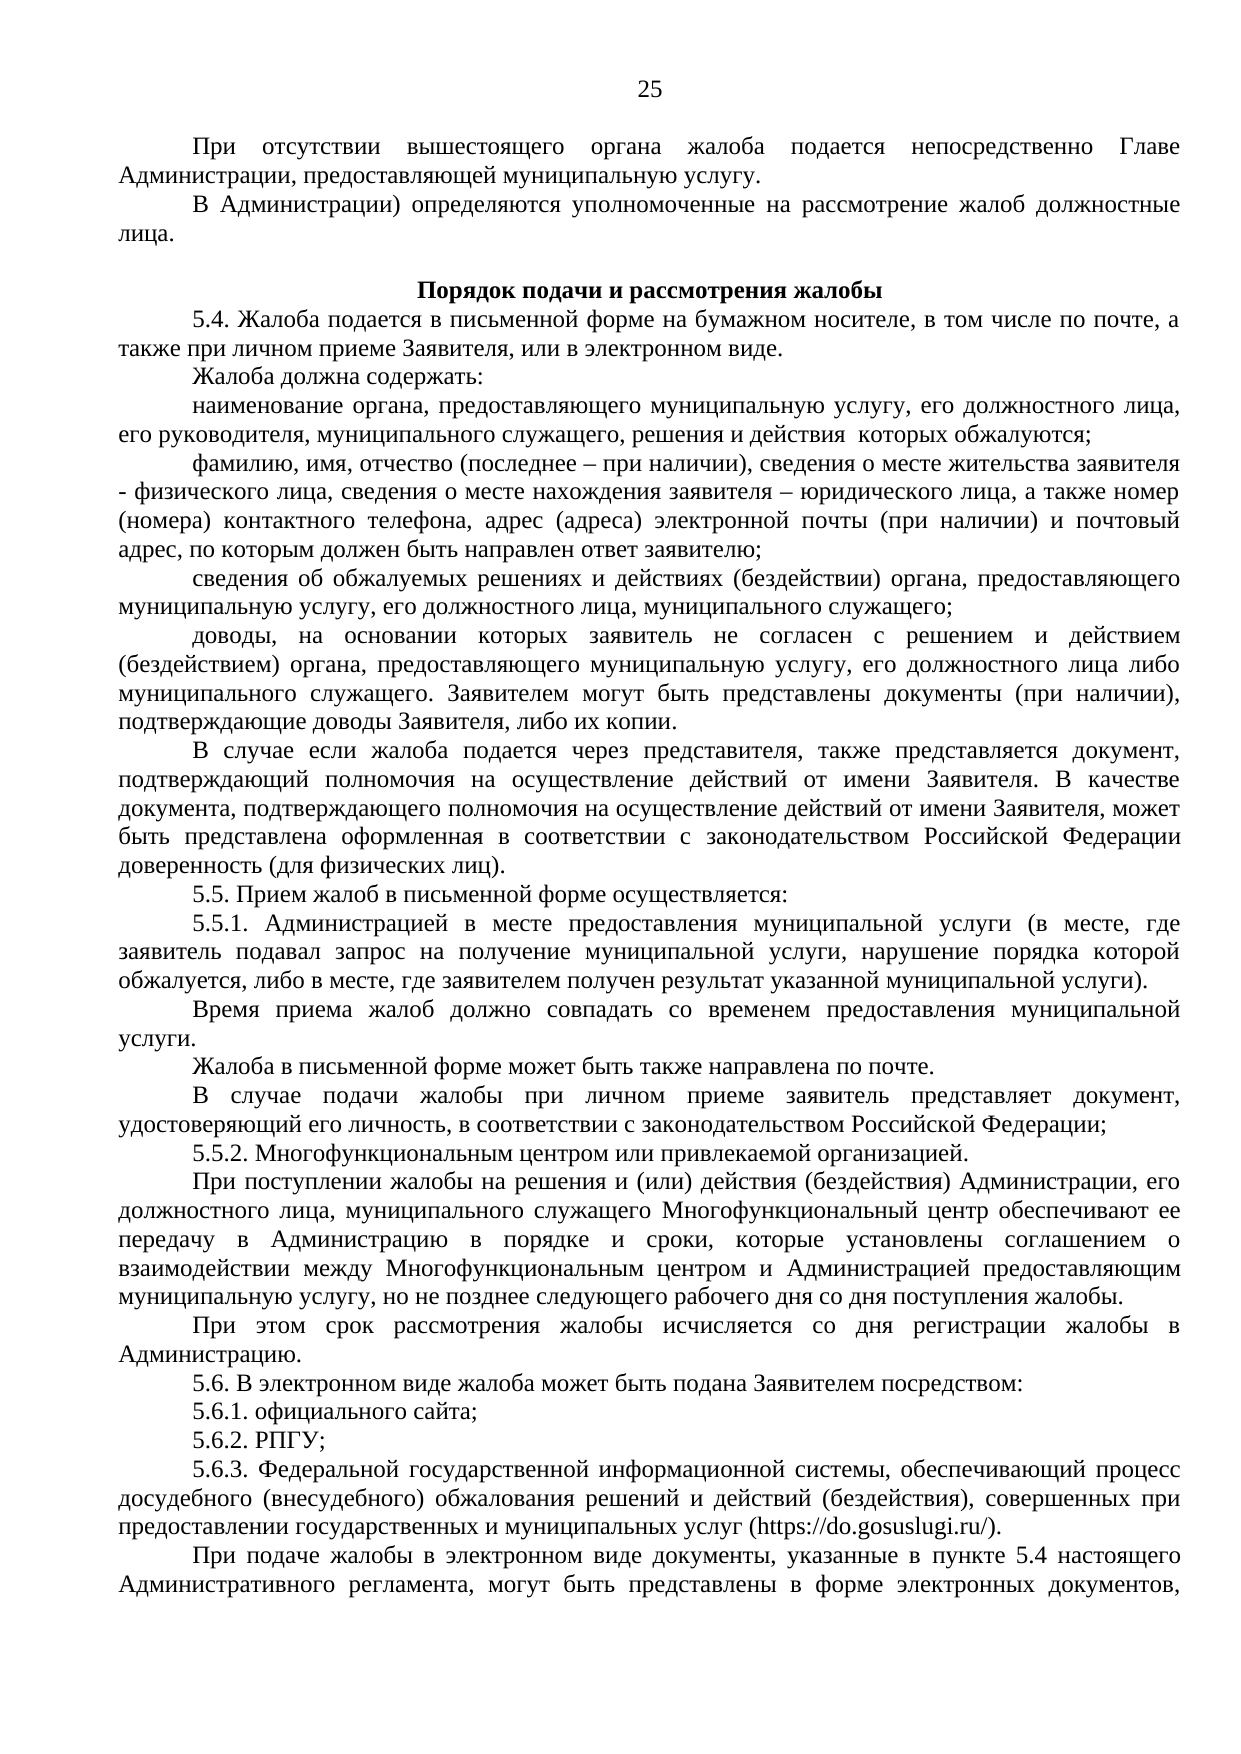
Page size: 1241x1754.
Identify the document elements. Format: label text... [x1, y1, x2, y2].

text 5.6.2. РПГУ; [118, 1425, 1181, 1454]
text наименование органа, предоставляющего муниципальную услугу, его должностного лица, его руководителя, муниципального служащего, решения и действия которых обжалуются; [118, 390, 1181, 448]
text 5.5.2. Многофункциональным центром или привлекаемой организацией. [118, 1138, 1181, 1166]
text 5.5.1. Администрацией в месте предоставления муниципальной услуги (в месте, где заявитель подавал запрос на получение муниципальной услуги, нарушение порядка которой обжалуется, либо в месте, где заявителем получен результат указанной муниципальной услуги). [118, 908, 1181, 994]
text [118, 1540, 1181, 1598]
text сведения об обжалуемых решениях и действиях (бездействии) органа, предоставляющего муниципальную услугу, его должностного лица, муниципального служащего; [118, 563, 1181, 620]
text 5.5. Прием жалоб в письменной форме осуществляется: [118, 879, 1181, 908]
text При поступлении жалобы на решения и (или) действия (бездействия) Администрации, его должностного лица, муниципального служащего Многофункциональный центр обеспечивают ее передачу в Администрацию в порядке и сроки, которые установлены соглашением о взаимодействии между Многофункциональным центром и Администрацией предоставляющим муниципальную услугу, но не позднее следующего рабочего дня со дня поступления жалобы. [118, 1166, 1181, 1310]
text 5.4. Жалоба подается в письменной форме на бумажном носителе, в том числе по почте, а также при личном приеме Заявителя, или в электронном виде. [118, 304, 1181, 361]
text 5.6. В электронном виде жалоба может быть подана Заявителем посредством: [118, 1368, 1181, 1396]
text В случае подачи жалобы при личном приеме заявитель представляет документ, удостоверяющий его личность, в соответствии с законодательством Российской Федерации; [118, 1080, 1181, 1138]
text Жалоба должна содержать: [118, 361, 1181, 390]
text При этом срок рассмотрения жалобы исчисляется со дня регистрации жалобы в Администрацию. [118, 1310, 1181, 1368]
text В Администрации) определяются уполномоченные на рассмотрение жалоб должностные лица. [118, 189, 1181, 246]
text В случае если жалоба подается через представителя, также представляется документ, подтверждающий полномочия на осуществление действий от имени Заявителя. В качестве документа, подтверждающего полномочия на осуществление действий от имени Заявителя, может быть представлена оформленная в соответствии с законодательством Российской Федерации доверенность (для физических лиц). [118, 735, 1181, 879]
text Порядок подачи и рассмотрения жалобы [118, 275, 1181, 304]
text Время приема жалоб должно совпадать со временем предоставления муниципальной услуги. [118, 994, 1181, 1051]
text доводы, на основании которых заявитель не согласен с решением и действием (бездействием) органа, предоставляющего муниципальную услугу, его должностного лица либо муниципального служащего. Заявителем могут быть представлены документы (при наличии), подтверждающие доводы Заявителя, либо их копии. [118, 620, 1181, 735]
text 5.6.3. Федеральной государственной информационной системы, обеспечивающий процесс досудебного (внесудебного) обжалования решений и действий (бездействия), совершенных при предоставлении государственных и муниципальных услуг (https://do.gosuslugi.ru/). [118, 1454, 1181, 1540]
text Жалоба в письменной форме может быть также направлена по почте. [118, 1051, 1181, 1080]
text При отсутствии вышестоящего органа жалоба подается непосредственно Главе Администрации, предоставляющей муниципальную услугу. [118, 131, 1181, 189]
text фамилию, имя, отчество (последнее – при наличии), сведения о месте жительства заявителя - физического лица, сведения о месте нахождения заявителя – юридического лица, а также номер (номера) контактного телефона, адрес (адреса) электронной почты (при наличии) и почтовый адрес, по которым должен быть направлен ответ заявителю; [118, 448, 1181, 563]
text 5.6.1. официального сайта; [118, 1396, 1181, 1425]
